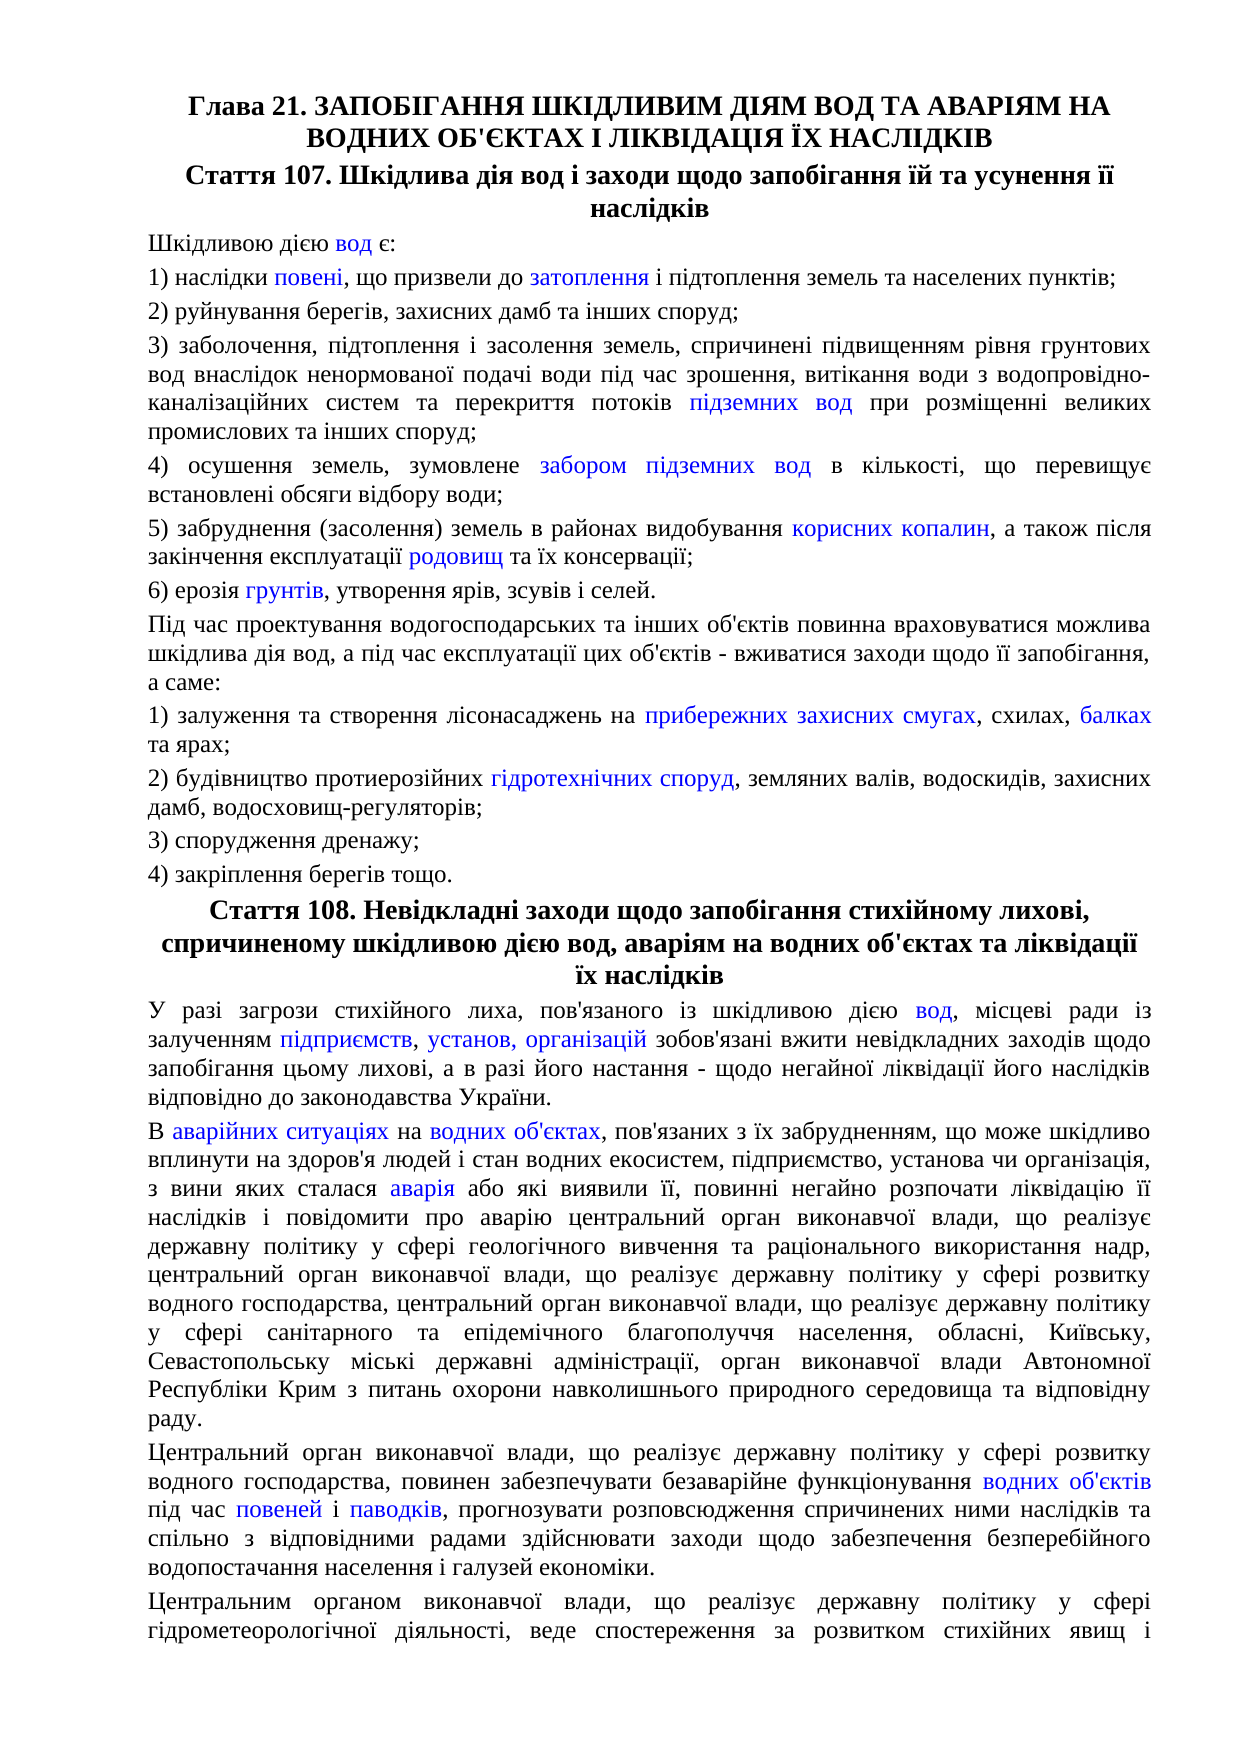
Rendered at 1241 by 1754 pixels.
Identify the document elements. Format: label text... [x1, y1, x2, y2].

text Під час проектування водогосподарських та інших об'єктів повинна враховуватися можлива шкідлива дія вод, а під час експлуатації цих об'єктів - вживатися заходи щодо її запобігання, а саме: [148, 609, 1152, 695]
text 2) будівництво протиерозійних гідротехнічних споруд, земляних валів, водоскидів, захисних дамб, водосховищ-регуляторів; [148, 763, 1152, 821]
text 4) осушення земель, зумовлене забором підземних вод в кількості, що перевищує встановлені обсяги відбору води; [148, 450, 1152, 507]
subtitle Стаття 108. Невідкладні заходи щодо запобігання стихійному лихові, спричиненому шкідливою дією вод, аваріям на водних об'єктах та ліквідації їх наслідків [148, 893, 1152, 991]
text 1) наслідки повені, що призвели до затоплення і підтоплення земель та населених пунктів; [148, 262, 1152, 291]
subtitle Стаття 107. Шкідлива дія вод і заходи щодо запобігання їй та усунення її наслідків [148, 158, 1152, 223]
text 5) забруднення (засолення) земель в районах видобування корисних копалин, а також після закінчення експлуатації родовищ та їх консервації; [148, 513, 1152, 570]
text 2) руйнування берегів, захисних дамб та інших споруд; [148, 296, 1152, 325]
text В аварійних ситуаціях на водних об'єктах, пов'язаних з їх забрудненням, що може шкідливо вплинути на здоров'я людей і стан водних екосистем, підприємство, установа чи організація, з вини яких сталася аварія або які виявили її, повинні негайно розпочати ліквідацію її наслідків і повідомити про аварію центральний орган виконавчої влади, що реалізує державну політику у сфері геологічного вивчення та раціонального використання надр, центральний орган виконавчої влади, що реалізує державну політику у сфері розвитку водного господарства, центральний орган виконавчої влади, що реалізує державну політику у сфері санітарного та епідемічного благополуччя населення, обласні, Київську, Севастопольську міські державні адміністрації, орган виконавчої влади Автономної Республіки Крим з питань охорони навколишнього природного середовища та відповідну раду. [148, 1116, 1152, 1432]
text 1) залуження та створення лісонасаджень на прибережних захисних смугах, схилах, балках та ярах; [148, 700, 1152, 758]
subtitle Глава 21. ЗАПОБІГАННЯ ШКІДЛИВИМ ДІЯМ ВОД ТА АВАРІЯМ НА ВОДНИХ ОБ'ЄКТАХ І ЛІКВІДАЦІЯ ЇХ НАСЛІДКІВ [148, 88, 1152, 153]
text Шкідливою дією вод є: [148, 228, 1152, 257]
text 6) ерозія грунтів, утворення ярів, зсувів і селей. [148, 575, 1152, 604]
text Центральний орган виконавчої влади, що реалізує державну політику у сфері розвитку водного господарства, повинен забезпечувати безаварійне функціонування водних об'єктів під час повеней і паводків, прогнозувати розповсюдження спричинених ними наслідків та спільно з відповідними радами здійснювати заходи щодо забезпечення безперебійного водопостачання населення і галузей економіки. [148, 1437, 1152, 1581]
text 3) спорудження дренажу; [148, 826, 1152, 854]
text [148, 1586, 1152, 1643]
text 3) заболочення, підтоплення і засолення земель, спричинені підвищенням рівня грунтових вод внаслідок ненормованої подачі води під час зрошення, витікання води з водопровідно-каналізаційних систем та перекриття потоків підземних вод при розміщенні великих промислових та інших споруд; [148, 330, 1152, 445]
text 4) закріплення берегів тощо. [148, 859, 1152, 888]
text У разі загрози стихійного лиха, пов'язаного із шкідливою дією вод, місцеві ради із залученням підприємств, установ, організацій зобов'язані вжити невідкладних заходів щодо запобігання цьому лихові, а в разі його настання - щодо негайної ліквідації його наслідків відповідно до законодавства України. [148, 996, 1152, 1111]
